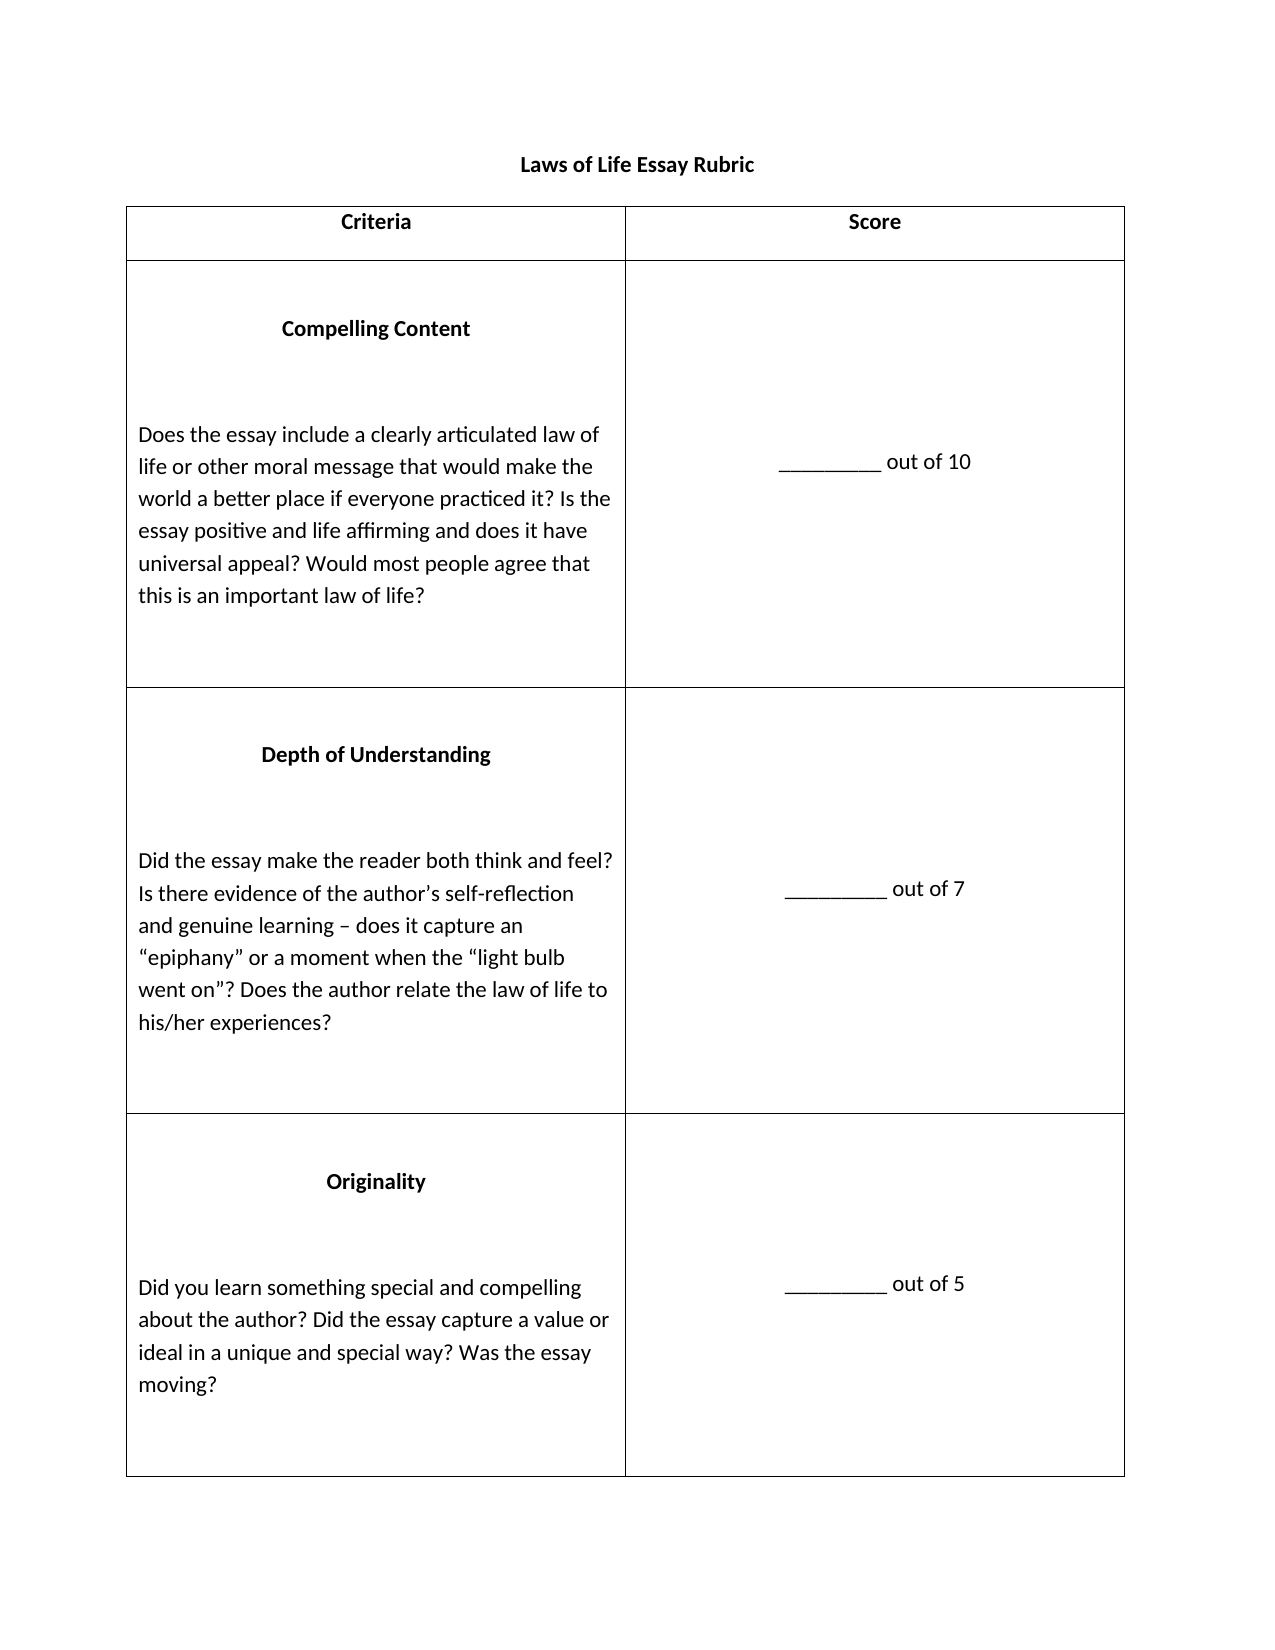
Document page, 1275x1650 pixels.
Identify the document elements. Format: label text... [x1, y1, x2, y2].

table_header Criteria [127, 207, 625, 260]
table_cell Compelling Content Does the essay include a clearly articulated law of life or other moral message that would make the world a better place if everyone practiced it? Is the essay positive and life affirming and does it have universal appeal? Would most people agree that this is an important law of life? [127, 261, 625, 687]
table_cell _________ out of 5 [626, 1114, 1124, 1476]
table_cell Depth of Understanding Did the essay make the reader both think and feel? Is there evidence of the author’s self-reﬂection and genuine learning – does it capture an “epiphany” or a moment when the “light bulb went on”? Does the author relate the law of life to his/her experiences? [127, 688, 625, 1113]
table_header Score [626, 207, 1124, 260]
table_cell _________ out of 7 [626, 688, 1124, 1113]
table_cell Originality Did you learn something special and compelling about the author? Did the essay capture a value or ideal in a unique and special way? Was the essay moving? [127, 1114, 625, 1476]
table_cell _________ out of 10 [626, 261, 1124, 687]
text Laws of Life Essay Rubric [150, 150, 1125, 178]
